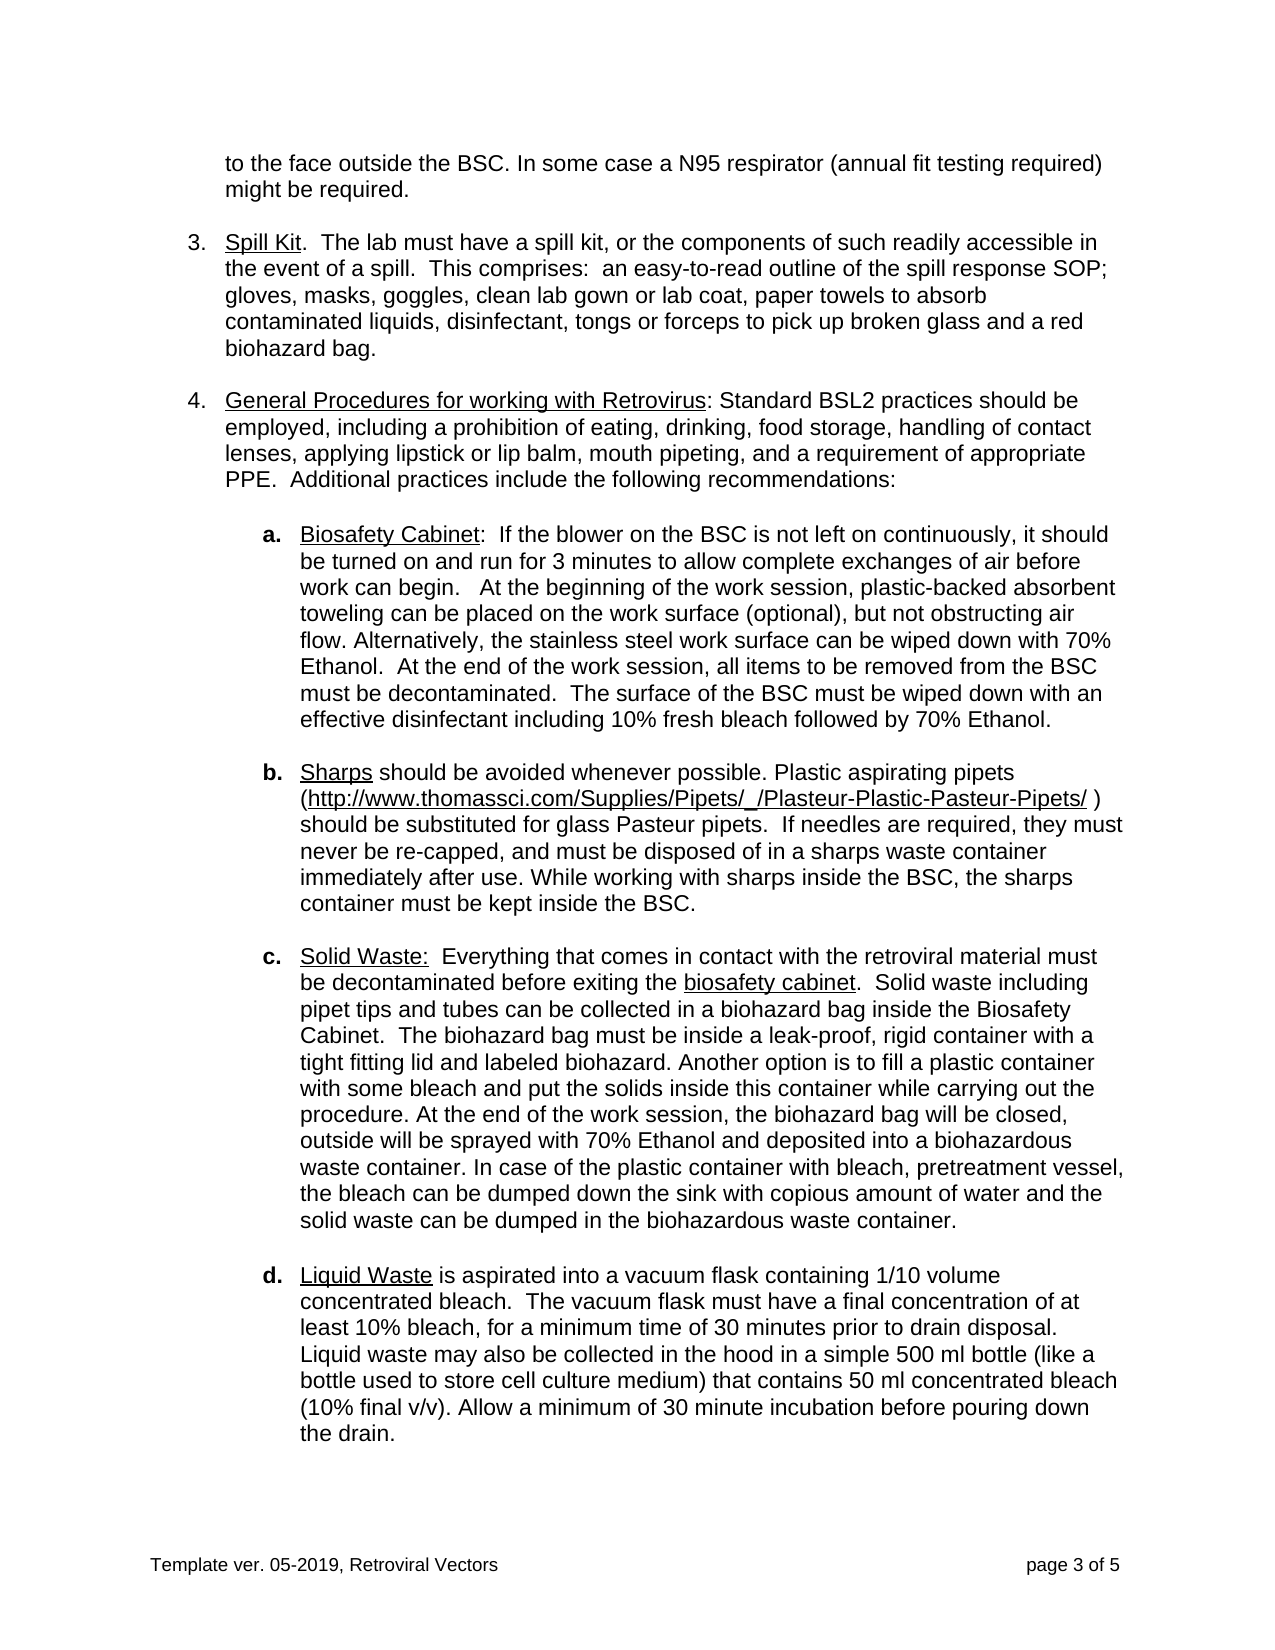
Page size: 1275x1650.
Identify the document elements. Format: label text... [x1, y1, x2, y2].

list Liquid Waste is aspirated into a vacuum flask containing 1/10 volume concentrated bleach. The vacuum flask must have a final concentration of at least 10% bleach, for a minimum time of 30 minutes prior to drain disposal. Liquid waste may also be collected in the hood in a simple 500 ml bottle (like a bottle used to store cell culture medium) that contains 50 ml concentrated bleach (10% final v/v). Allow a minimum of 30 minute incubation before pouring down the drain. [262, 1262, 1125, 1446]
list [187, 150, 1125, 203]
list Solid Waste: Everything that comes in contact with the retroviral material must be decontaminated before exiting the biosafety cabinet. Solid waste including pipet tips and tubes can be collected in a biohazard bag inside the Biosafety Cabinet. The biohazard bag must be inside a leak-proof, rigid container with a tight fitting lid and labeled biohazard. Another option is to fill a plastic container with some bleach and put the solids inside this container while carrying out the procedure. At the end of the work session, the biohazard bag will be closed, outside will be sprayed with 70% Ethanol and deposited into a biohazardous waste container. In case of the plastic container with bleach, pretreatment vessel, the bleach can be dumped down the sink with copious amount of water and the solid waste can be dumped in the biohazardous waste container. [262, 943, 1125, 1233]
list General Procedures for working with Retrovirus: Standard BSL2 practices should be employed, including a prohibition of eating, drinking, food storage, handling of contact lenses, applying lipstick or lip balm, mouth pipeting, and a requirement of appropriate PPE. Additional practices include the following recommendations: [187, 387, 1125, 493]
list Spill Kit. The lab must have a spill kit, or the components of such readily accessible in the event of a spill. This comprises: an easy-to-read outline of the spill response SOP; gloves, masks, goggles, clean lab gown or lab coat, paper towels to absorb contaminated liquids, disinfectant, tongs or forceps to pick up broken glass and a red biohazard bag. [187, 229, 1125, 361]
list Sharps should be avoided whenever possible. Plastic aspirating pipets (http://www.thomassci.com/Supplies/Pipets/_/Plasteur-Plastic-Pasteur-Pipets/ ) should be substituted for glass Pasteur pipets. If needles are required, they must never be re-capped, and must be disposed of in a sharps waste container immediately after use. While working with sharps inside the BSC, the sharps container must be kept inside the BSC. [262, 758, 1125, 917]
list Biosafety Cabinet: If the blower on the BSC is not left on continuously, it should be turned on and run for 3 minutes to allow complete exchanges of air before work can begin. At the beginning of the work session, plastic-backed absorbent toweling can be placed on the work surface (optional), but not obstructing air flow. Alternatively, the stainless steel work surface can be wiped down with 70% Ethanol. At the end of the work session, all items to be removed from the BSC must be decontaminated. The surface of the BSC must be wiped down with an effective disinfectant including 10% fresh bleach followed by 70% Ethanol. [262, 521, 1125, 732]
